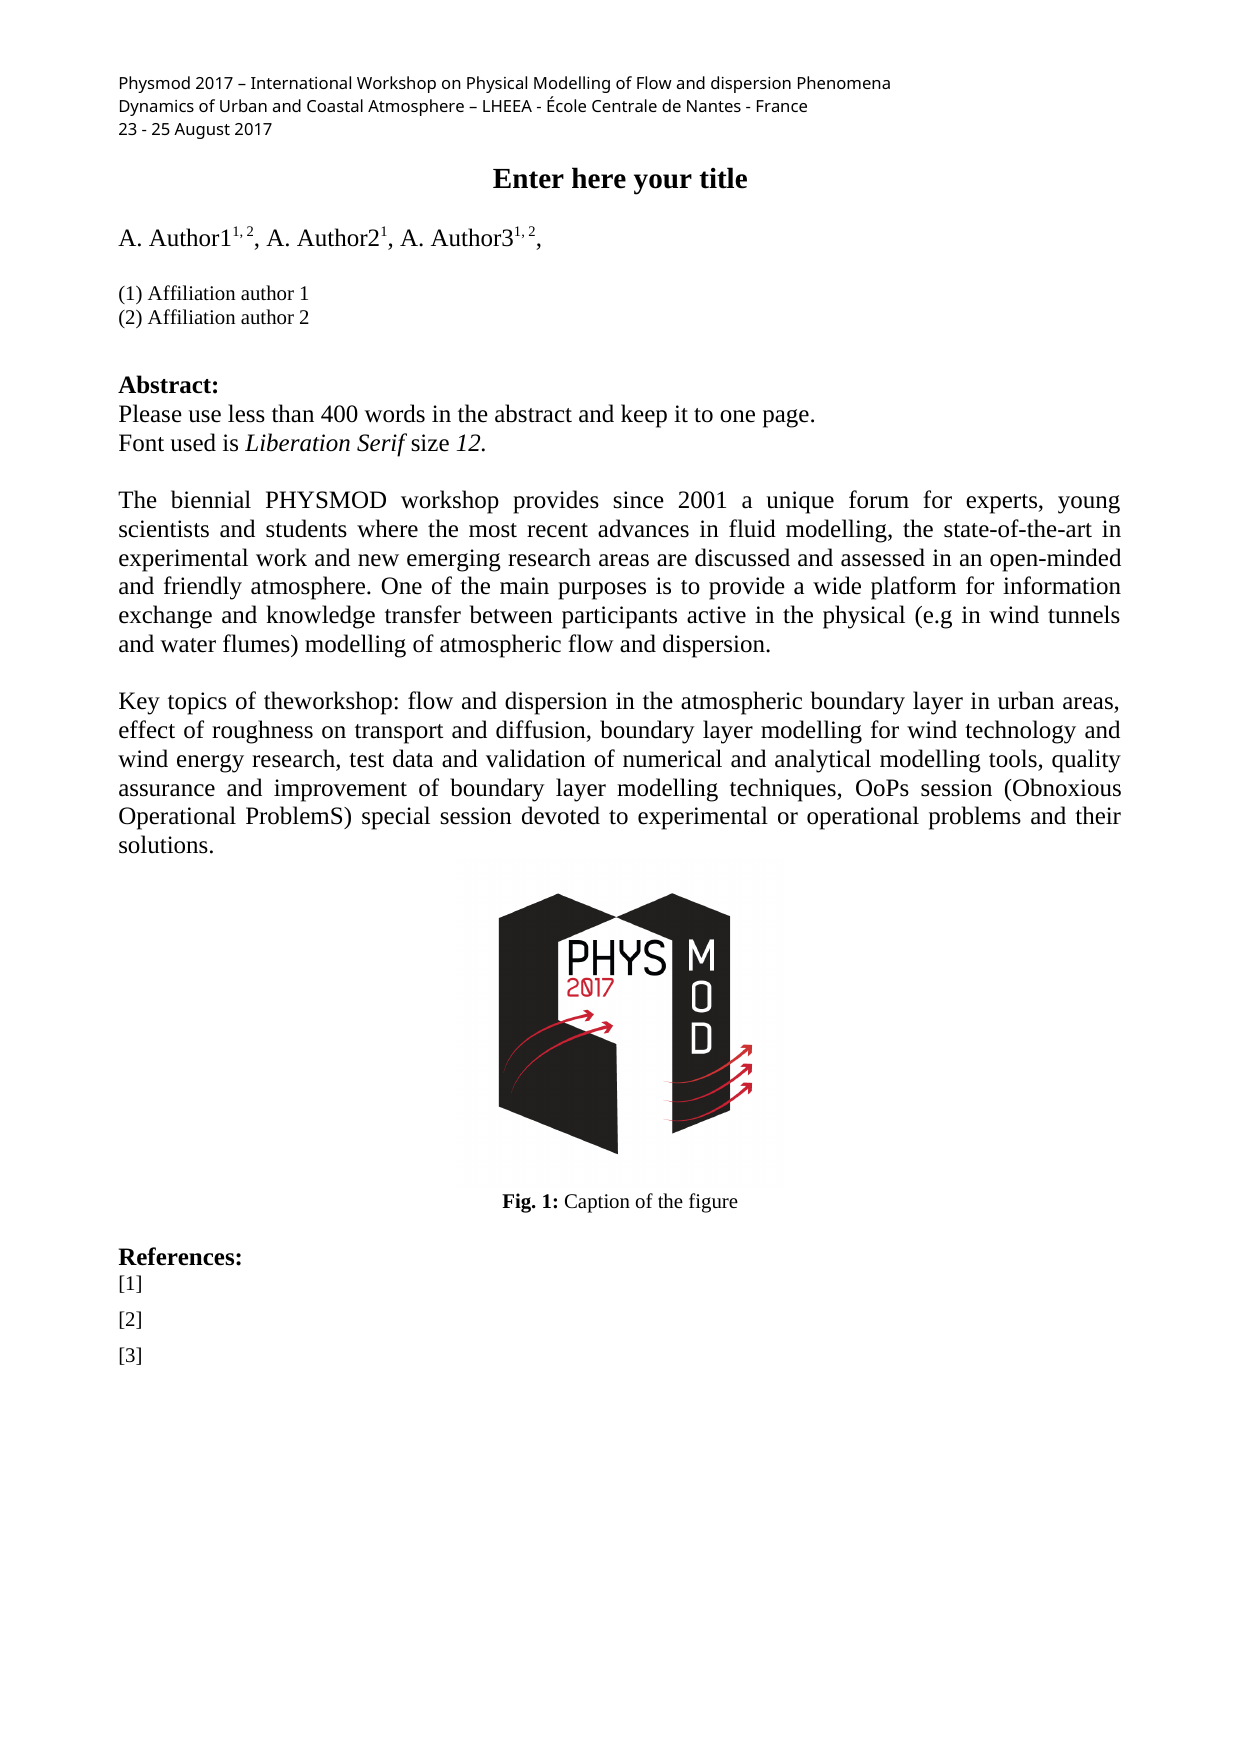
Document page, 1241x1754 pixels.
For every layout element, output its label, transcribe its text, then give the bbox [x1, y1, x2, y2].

text [3] [118, 1343, 1122, 1367]
text Key topics of theworkshop: flow and dispersion in the atmospheric boundary layer in urban areas, effect of roughness on transport and diffusion, boundary layer modelling for wind technology and wind energy research, test data and validation of numerical and analytical modelling tools, quality assurance and improvement of boundary layer modelling techniques, OoPs session (Obnoxious Operational ProblemS) special session devoted to experimental or operational problems and their solutions. [118, 686, 1122, 859]
text Enter here your title [118, 161, 1122, 194]
text [1] [118, 1271, 1122, 1295]
text A. Author11, 2, A. Author21, A. Author31, 2, [118, 223, 1122, 252]
picture [455, 858, 786, 1189]
text The biennial PHYSMOD workshop provides since 2001 a unique forum for experts, young scientists and students where the most recent advances in fluid modelling, the state-of-the-art in experimental work and new emerging research areas are discussed and assessed in an open-minded and friendly atmosphere. One of the main purposes is to provide a wide platform for information exchange and knowledge transfer between participants active in the physical (e.g in wind tunnels and water flumes) modelling of atmospheric flow and dispersion. [118, 485, 1122, 658]
text References: [118, 1242, 1122, 1271]
text [2] [118, 1307, 1122, 1331]
text (1) Affiliation author 1 [118, 281, 1122, 305]
text Abstract: [118, 370, 1122, 399]
text Please use less than 400 words in the abstract and keep it to one page. [118, 399, 1122, 428]
text Font used is Liberation Serif size 12. [118, 428, 1122, 456]
text (2) Affiliation author 2 [118, 305, 1122, 329]
